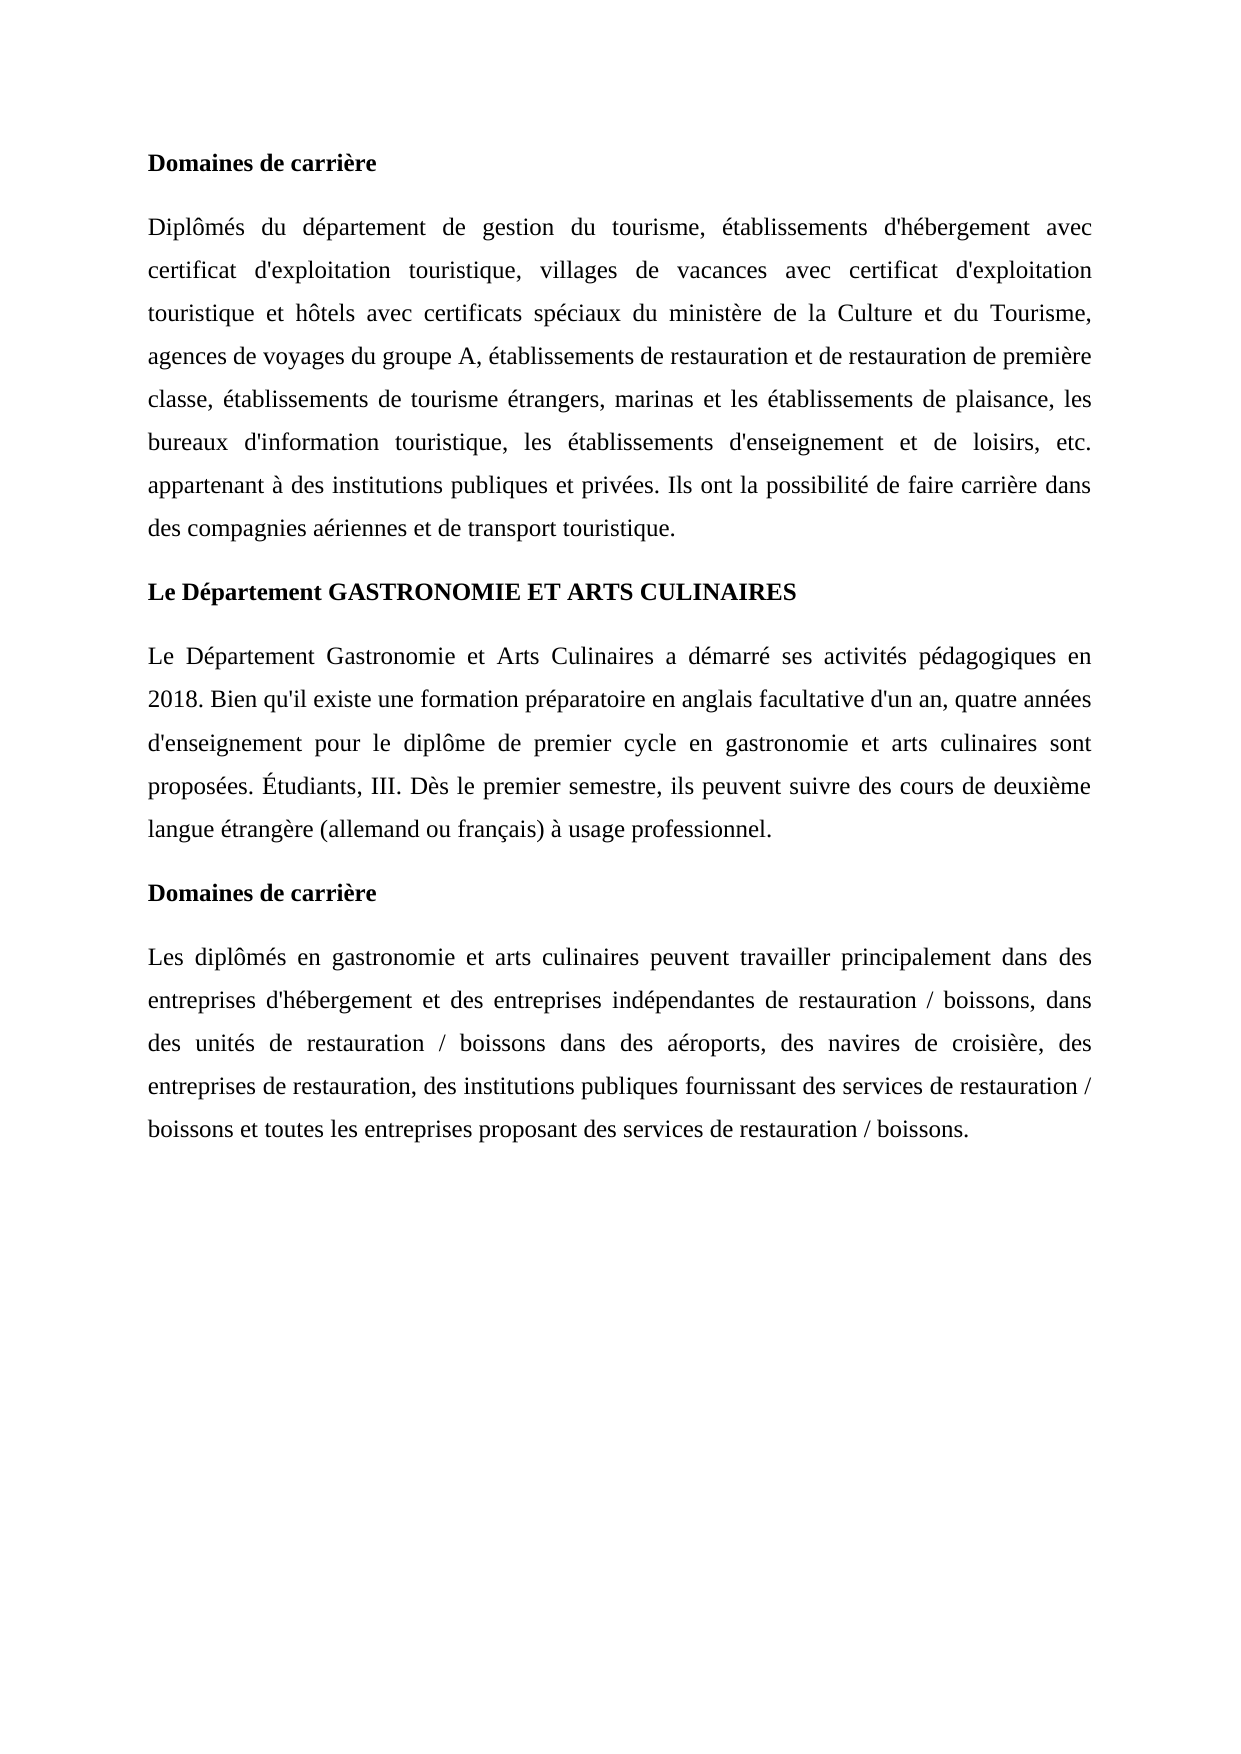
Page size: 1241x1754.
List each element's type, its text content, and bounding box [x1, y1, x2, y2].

text Les diplômés en gastronomie et arts culinaires peuvent travailler principalement dans des entreprises d'hébergement et des entreprises indépendantes de restauration / boissons, dans des unités de restauration / boissons dans des aéroports, des navires de croisière, des entreprises de restauration, des institutions publiques fournissant des services de restauration / boissons et toutes les entreprises proposant des services de restauration / boissons. [148, 942, 1093, 1143]
text Le Département Gastronomie et Arts Culinaires a démarré ses activités pédagogiques en 2018. Bien qu'il existe une formation préparatoire en anglais facultative d'un an, quatre années d'enseignement pour le diplôme de premier cycle en gastronomie et arts culinaires sont proposées. Étudiants, III. Dès le premier semestre, ils peuvent suivre des cours de deuxième langue étrangère (allemand ou français) à usage professionnel. [148, 641, 1093, 843]
text Domaines de carrière [148, 878, 1093, 907]
text Diplômés du département de gestion du tourisme, établissements d'hébergement avec certificat d'exploitation touristique, villages de vacances avec certificat d'exploitation touristique et hôtels avec certificats spéciaux du ministère de la Culture et du Tourisme, agences de voyages du groupe A, établissements de restauration et de restauration de première classe, établissements de tourisme étrangers, marinas et les établissements de plaisance, les bureaux d'information touristique, les établissements d'enseignement et de loisirs, etc. appartenant à des institutions publiques et privées. Ils ont la possibilité de faire carrière dans des compagnies aériennes et de transport touristique. [148, 212, 1093, 542]
text Domaines de carrière [148, 148, 1093, 176]
text Le Département GASTRONOMIE ET ARTS CULINAIRES [148, 577, 1093, 606]
